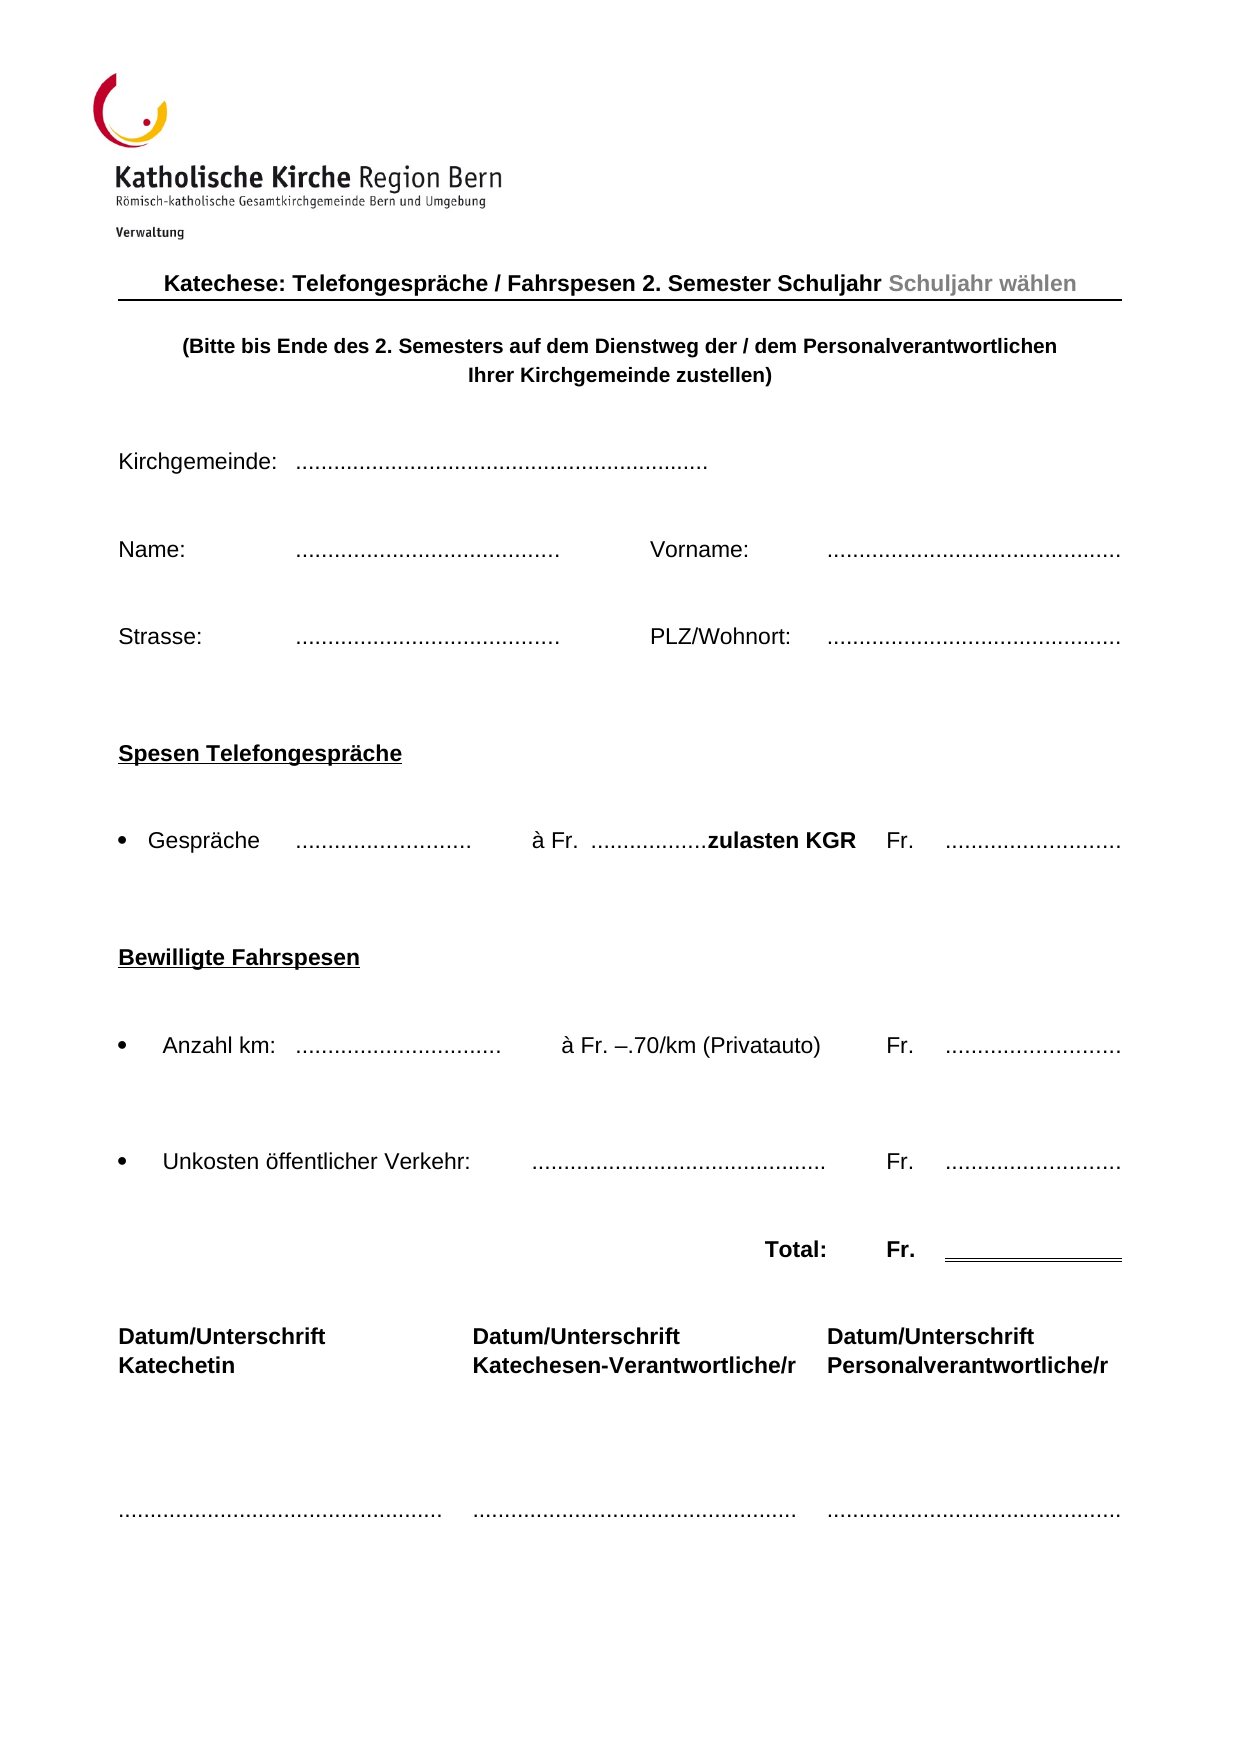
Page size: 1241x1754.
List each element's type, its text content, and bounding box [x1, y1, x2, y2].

picture [93, 73, 503, 240]
text Bewilligte Fahrspesen [118, 942, 1122, 971]
text Strasse: PLZ/Wohnort: [118, 621, 1122, 651]
text Name: Vorname: [118, 534, 1122, 563]
list Unkosten öffentlicher Verkehr: Fr. [118, 1146, 1122, 1176]
text (Bitte bis Ende des 2. Semesters auf dem Dienstweg der / dem Personalverantwortlichen [118, 330, 1122, 359]
text Kirchgemeinde: [118, 446, 1122, 476]
text Ihrer Kirchgemeinde zustellen) [118, 359, 1122, 388]
text Datum/Unterschrift Datum/Unterschrift Datum/Unterschrift [118, 1321, 1122, 1351]
list Anzahl km: à Fr. –.70/km (Privatauto) Fr. [118, 1030, 1122, 1059]
text Katechetin Katechesen-Verantwortliche/r Personalverantwortliche/r [118, 1351, 1122, 1380]
text Total: Fr. [118, 1234, 1122, 1263]
text Spesen Telefongespräche [118, 738, 1122, 767]
list Gespräche à Fr. zulasten KGR Fr. [118, 826, 1122, 855]
text Katechese: Telefongespräche / Fahrspesen 2. Semester Schuljahr [118, 268, 1122, 299]
